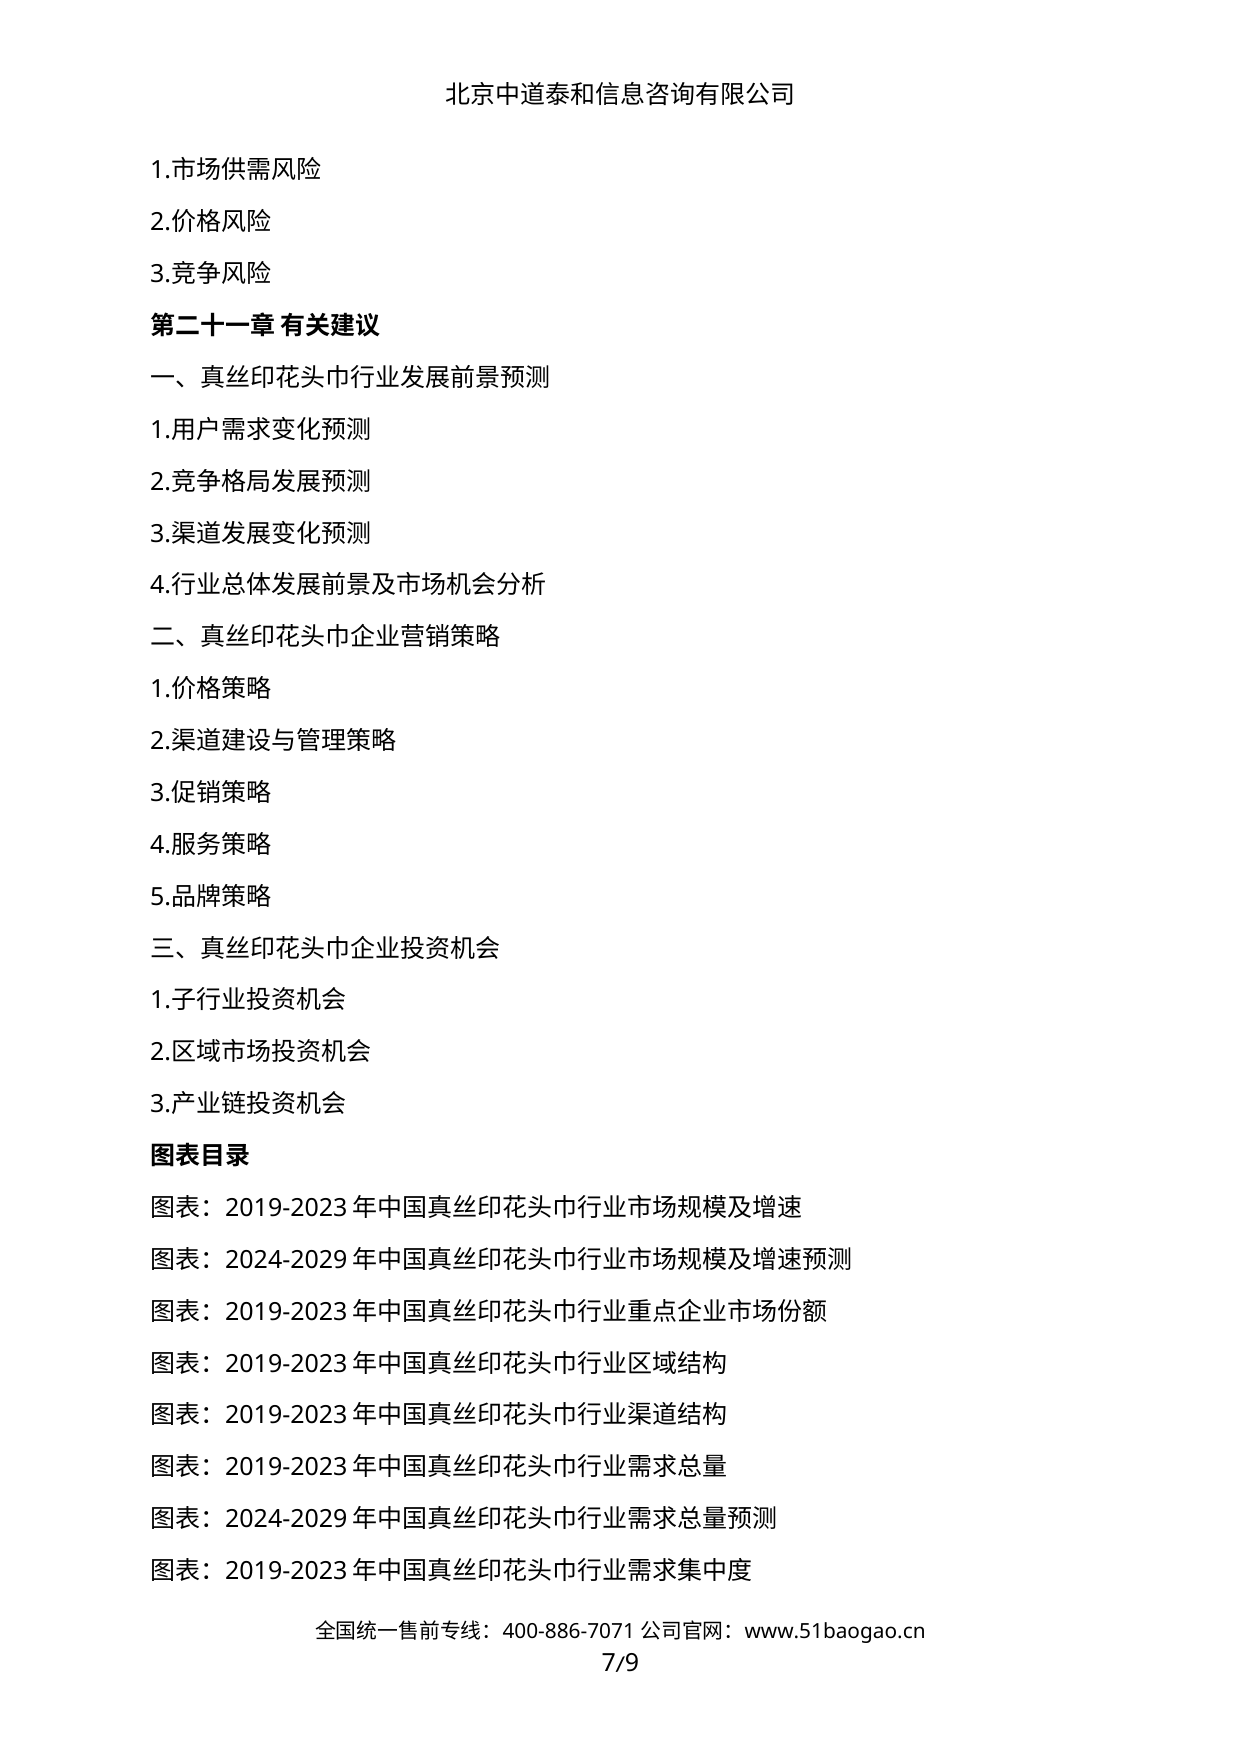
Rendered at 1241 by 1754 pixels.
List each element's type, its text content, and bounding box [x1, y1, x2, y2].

text 2.渠道建设与管理策略 [150, 721, 1090, 757]
text 图表：2024-2029年中国真丝印花头巾行业需求总量预测 [150, 1499, 1090, 1535]
text 2.区域市场投资机会 [150, 1032, 1090, 1068]
text 3.产业链投资机会 [150, 1084, 1090, 1120]
text 图表：2019-2023年中国真丝印花头巾行业市场规模及增速 [150, 1187, 1090, 1224]
text 3.竞争风险 [150, 254, 1090, 290]
text 一、真丝印花头巾行业发展前景预测 [150, 357, 1090, 394]
text 1.市场供需风险 [150, 150, 1090, 186]
text 图表：2019-2023年中国真丝印花头巾行业区域结构 [150, 1343, 1090, 1379]
text 三、真丝印花头巾企业投资机会 [150, 928, 1090, 964]
text 图表目录 [150, 1136, 1090, 1172]
text 1.用户需求变化预测 [150, 409, 1090, 446]
text 2.竞争格局发展预测 [150, 461, 1090, 497]
text 4.服务策略 [150, 824, 1090, 861]
text 第二十一章 有关建议 [150, 306, 1090, 342]
text 5.品牌策略 [150, 876, 1090, 912]
text 4.行业总体发展前景及市场机会分析 [150, 565, 1090, 601]
text 图表：2019-2023年中国真丝印花头巾行业渠道结构 [150, 1395, 1090, 1431]
text 图表：2024-2029年中国真丝印花头巾行业市场规模及增速预测 [150, 1239, 1090, 1276]
text 1.子行业投资机会 [150, 980, 1090, 1016]
text 图表：2019-2023年中国真丝印花头巾行业重点企业市场份额 [150, 1291, 1090, 1327]
text 3.促销策略 [150, 772, 1090, 809]
text 图表：2019-2023年中国真丝印花头巾行业需求集中度 [150, 1551, 1090, 1587]
text 二、真丝印花头巾企业营销策略 [150, 617, 1090, 653]
text 3.渠道发展变化预测 [150, 513, 1090, 549]
text 图表：2019-2023年中国真丝印花头巾行业需求总量 [150, 1447, 1090, 1483]
text 1.价格策略 [150, 669, 1090, 705]
text 2.价格风险 [150, 202, 1090, 238]
